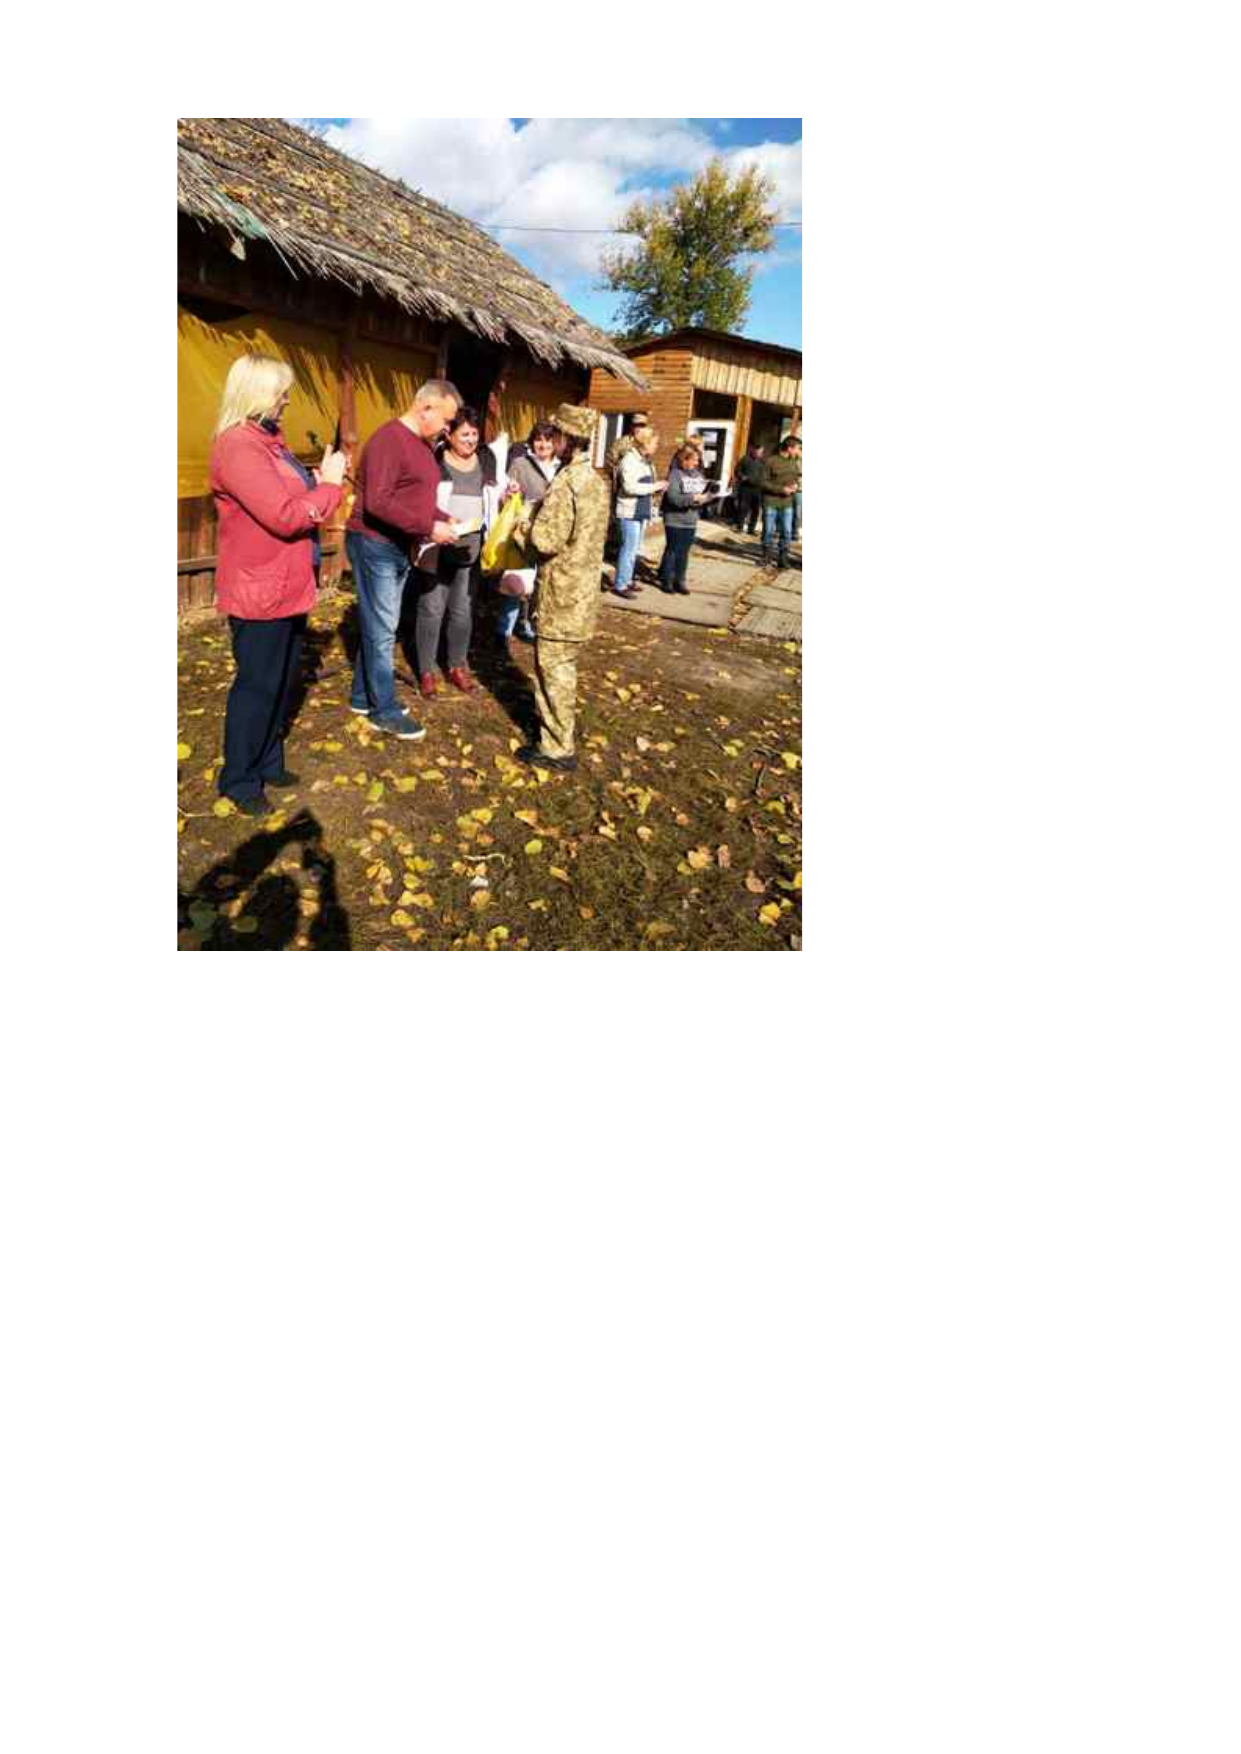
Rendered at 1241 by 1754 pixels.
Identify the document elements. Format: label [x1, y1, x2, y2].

picture [177, 118, 803, 951]
